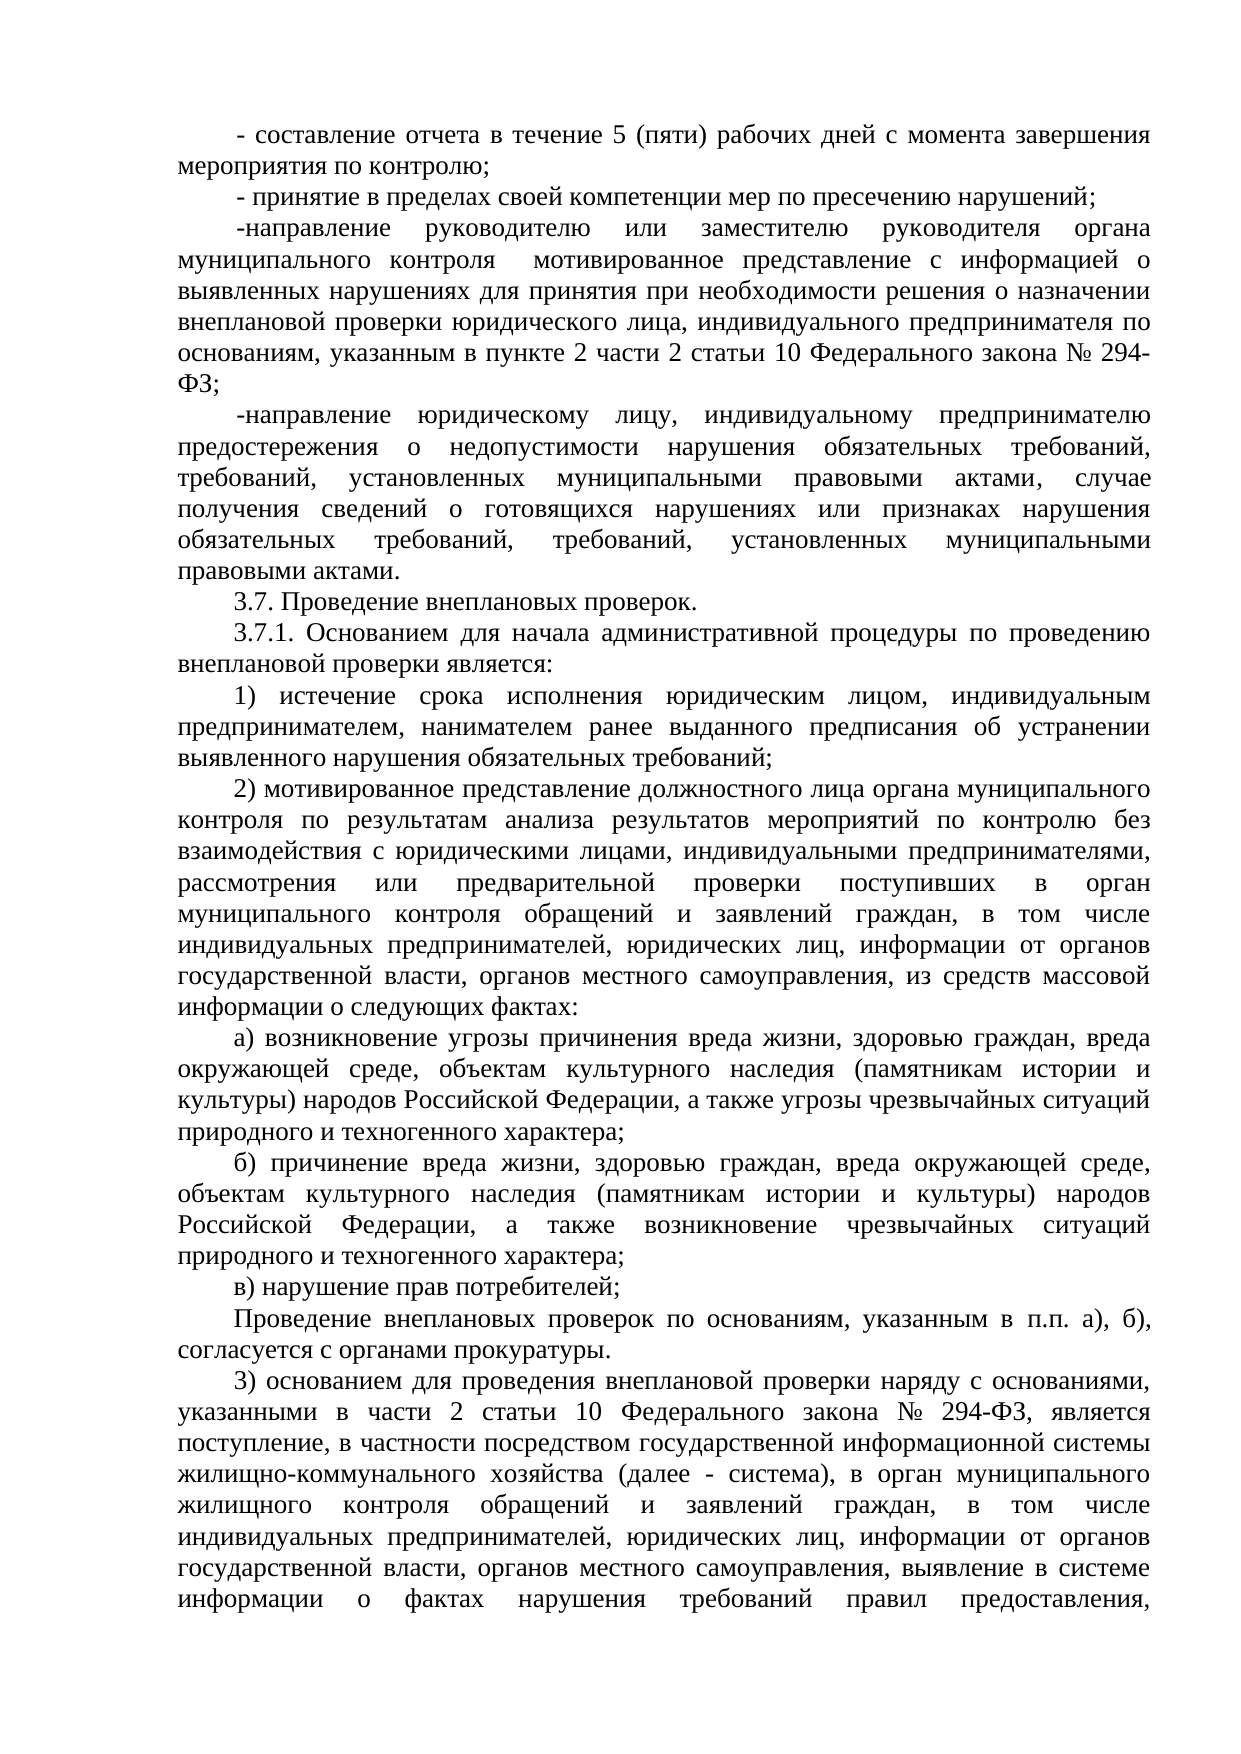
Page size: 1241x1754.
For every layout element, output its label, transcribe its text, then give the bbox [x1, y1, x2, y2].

text - принятие в пределах своей компетенции мер по пресечению нарушений; [177, 180, 1152, 212]
text б) причинение вреда жизни, здоровью граждан, вреда окружающей среде, объектам культурного наследия (памятникам истории и культуры) народов Российской Федерации, а также возникновение чрезвычайных ситуаций природного и техногенного характера; [177, 1146, 1152, 1271]
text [177, 1364, 1152, 1613]
text Проведение внеплановых проверок по основаниям, указанным в п.п. а), б), согласуется с органами прокуратуры. [177, 1302, 1152, 1364]
text -направление юридическому лицу, индивидуальному предпринимателю предостережения о недопустимости нарушения обязательных требований, требований, установленных муниципальными правовыми актами, случае получения сведений о готовящихся нарушениях или признаках нарушения обязательных требований, требований, установленных муниципальными правовыми актами. [177, 398, 1152, 585]
text 1) истечение срока исполнения юридическим лицом, индивидуальным предпринимателем, нанимателем ранее выданного предписания об устранении выявленного нарушения обязательных требований; [177, 679, 1152, 772]
text -направление руководителю или заместителю руководителя органа муниципального контроля мотивированное представление с информацией о выявленных нарушениях для принятия при необходимости решения о назначении внеплановой проверки юридического лица, индивидуального предпринимателя по основаниям, указанным в пункте 2 части 2 статьи 10 Федерального закона № 294-ФЗ; [177, 212, 1152, 398]
text 3.7.1. Основанием для начала административной процедуры по проведению внеплановой проверки является: [177, 616, 1152, 679]
text - составление отчета в течение 5 (пяти) рабочих дней с момента завершения мероприятия по контролю; [177, 118, 1152, 180]
text а) возникновение угрозы причинения вреда жизни, здоровью граждан, вреда окружающей среде, объектам культурного наследия (памятникам истории и культуры) народов Российской Федерации, а также угрозы чрезвычайных ситуаций природного и техногенного характера; [177, 1021, 1152, 1146]
text 2) мотивированное представление должностного лица органа муниципального контроля по результатам анализа результатов мероприятий по контролю без взаимодействия с юридическими лицами, индивидуальными предпринимателями, рассмотрения или предварительной проверки поступивших в орган муниципального контроля обращений и заявлений граждан, в том числе индивидуальных предпринимателей, юридических лиц, информации от органов государственной власти, органов местного самоуправления, из средств массовой информации о следующих фактах: [177, 772, 1152, 1021]
text в) нарушение прав потребителей; [177, 1271, 1152, 1302]
text 3.7. Проведение внеплановых проверок. [177, 585, 1152, 616]
